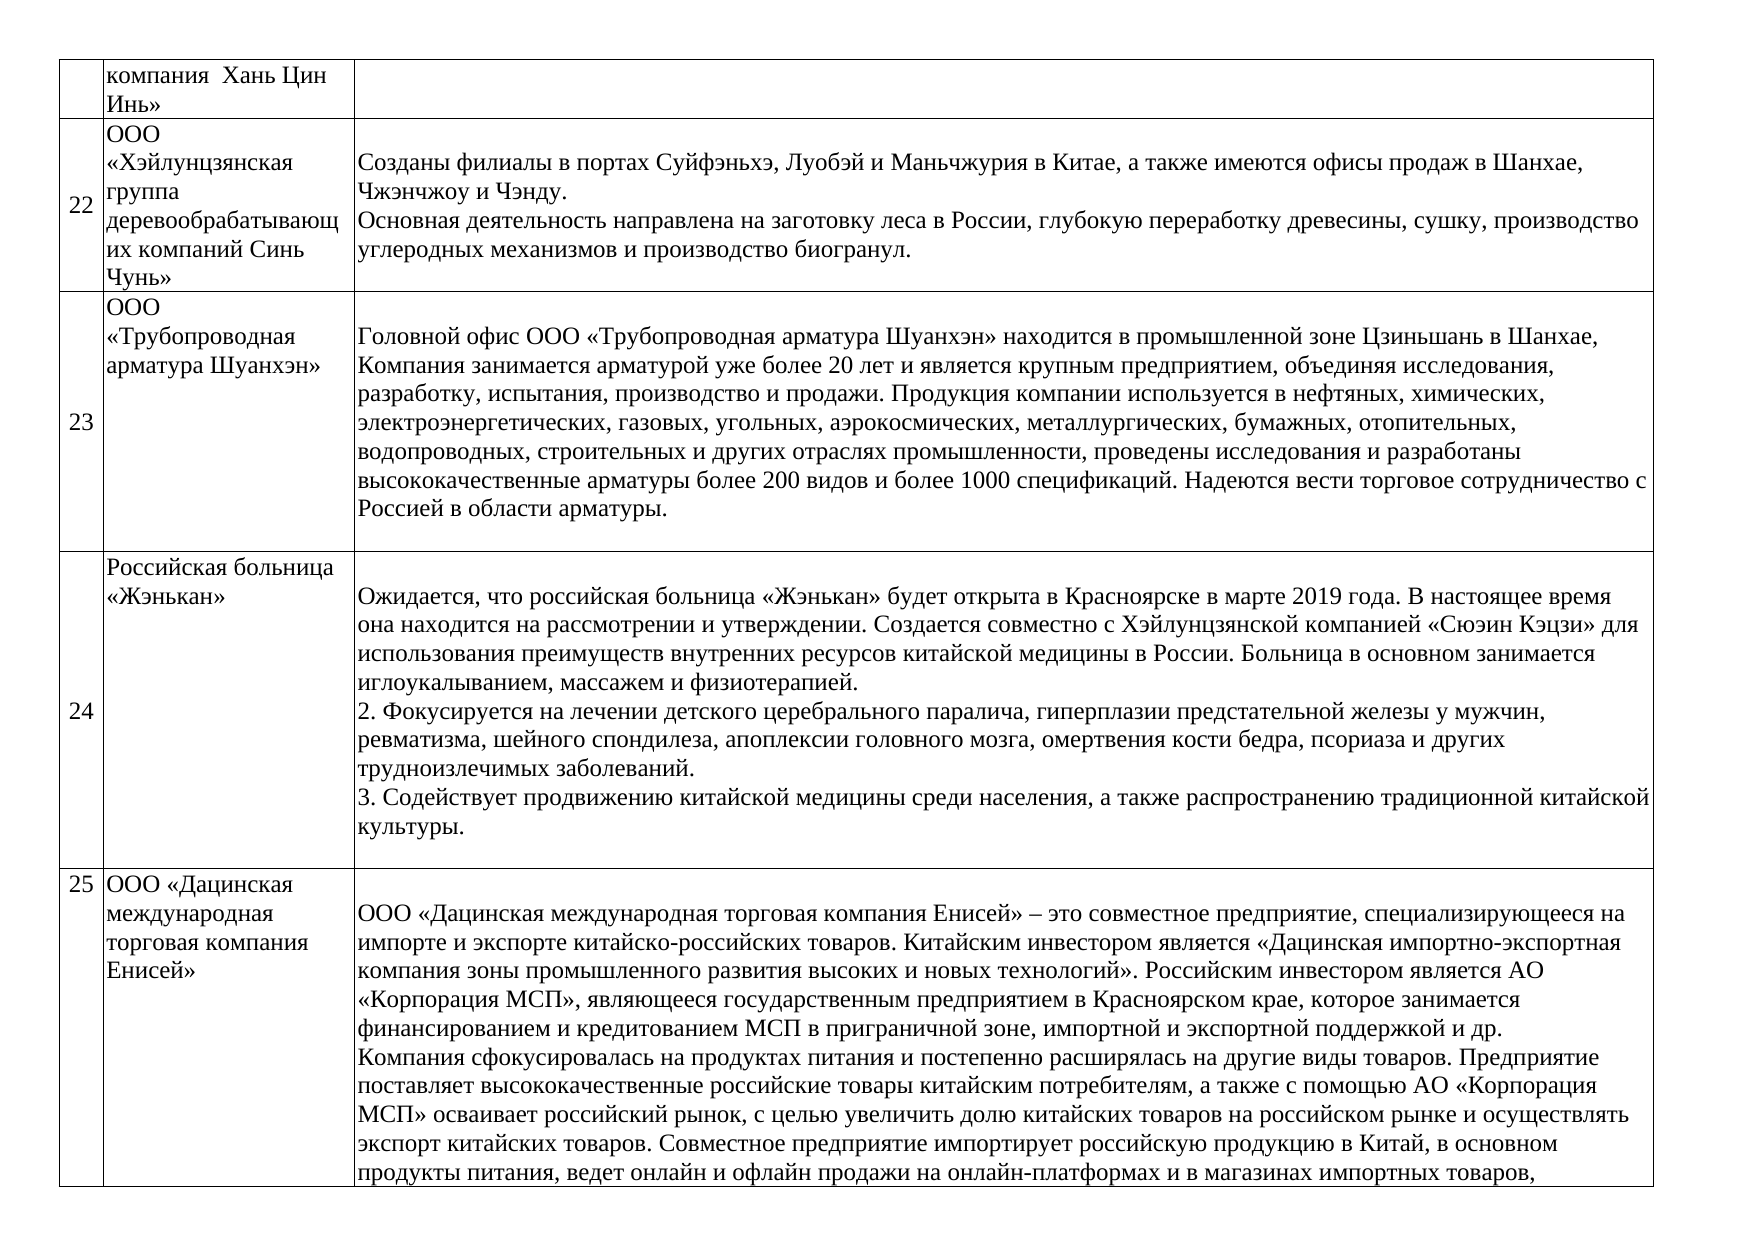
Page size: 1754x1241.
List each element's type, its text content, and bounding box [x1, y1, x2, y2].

table_cell 23 [60, 292, 103, 551]
table_cell ООО «Хэйлунцзянская группа деревообрабатывающих компаний Синь Чунь» [104, 119, 354, 291]
table_cell 22 [60, 119, 103, 291]
table_cell Российская больница «Жэнькан» [104, 552, 354, 868]
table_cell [355, 869, 1653, 1186]
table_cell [104, 869, 354, 1186]
table_cell Созданы филиалы в портах Суйфэньхэ, Луобэй и Маньчжурия в Китае, а также имеются офисы продаж в Шанхае, Чжэнчжоу и Чэнду. Основная деятельность направлена на заготовку леса в России, глубокую переработку древесины, сушку, производство углеродных механизмов и производство биогранул. [355, 119, 1653, 291]
table_cell Ожидается, что российская больница «Жэнькан» будет открыта в Красноярске в марте 2019 года. В настоящее время она находится на рассмотрении и утверждении. Создается совместно с Хэйлунцзянской компанией «Сюэин Кэцзи» для использования преимуществ внутренних ресурсов китайской медицины в России. Больница в основном занимается иглоукалыванием, массажем и физиотерапией. 2. Фокусируется на лечении детского церебрального паралича, гиперплазии предстательной железы у мужчин, ревматизма, шейного спондилеза, апоплексии головного мозга, омертвения кости бедра, псориаза и других трудноизлечимых заболеваний. 3. Содействует продвижению китайской медицины среди населения, а также распространению традиционной китайской культуры. [355, 552, 1653, 868]
table_cell ООО «Трубопроводная арматура Шуанхэн» [104, 292, 354, 551]
table_cell 21 [60, 60, 103, 118]
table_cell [104, 60, 354, 118]
table_cell 25 [60, 869, 103, 1186]
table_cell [355, 60, 1653, 118]
table_cell Головной офис ООО «Трубопроводная арматура Шуанхэн» находится в промышленной зоне Цзиньшань в Шанхае, Компания занимается арматурой уже более 20 лет и является крупным предприятием, объединяя исследования, разработку, испытания, производство и продажи. Продукция компании используется в нефтяных, химических, электроэнергетических, газовых, угольных, аэрокосмических, металлургических, бумажных, отопительных, водопроводных, строительных и других отраслях промышленности, проведены исследования и разработаны высококачественные арматуры более 200 видов и более 1000 спецификаций. Надеются вести торговое сотрудничество с Россией в области арматуры. [355, 292, 1653, 551]
table_cell 24 [60, 552, 103, 868]
